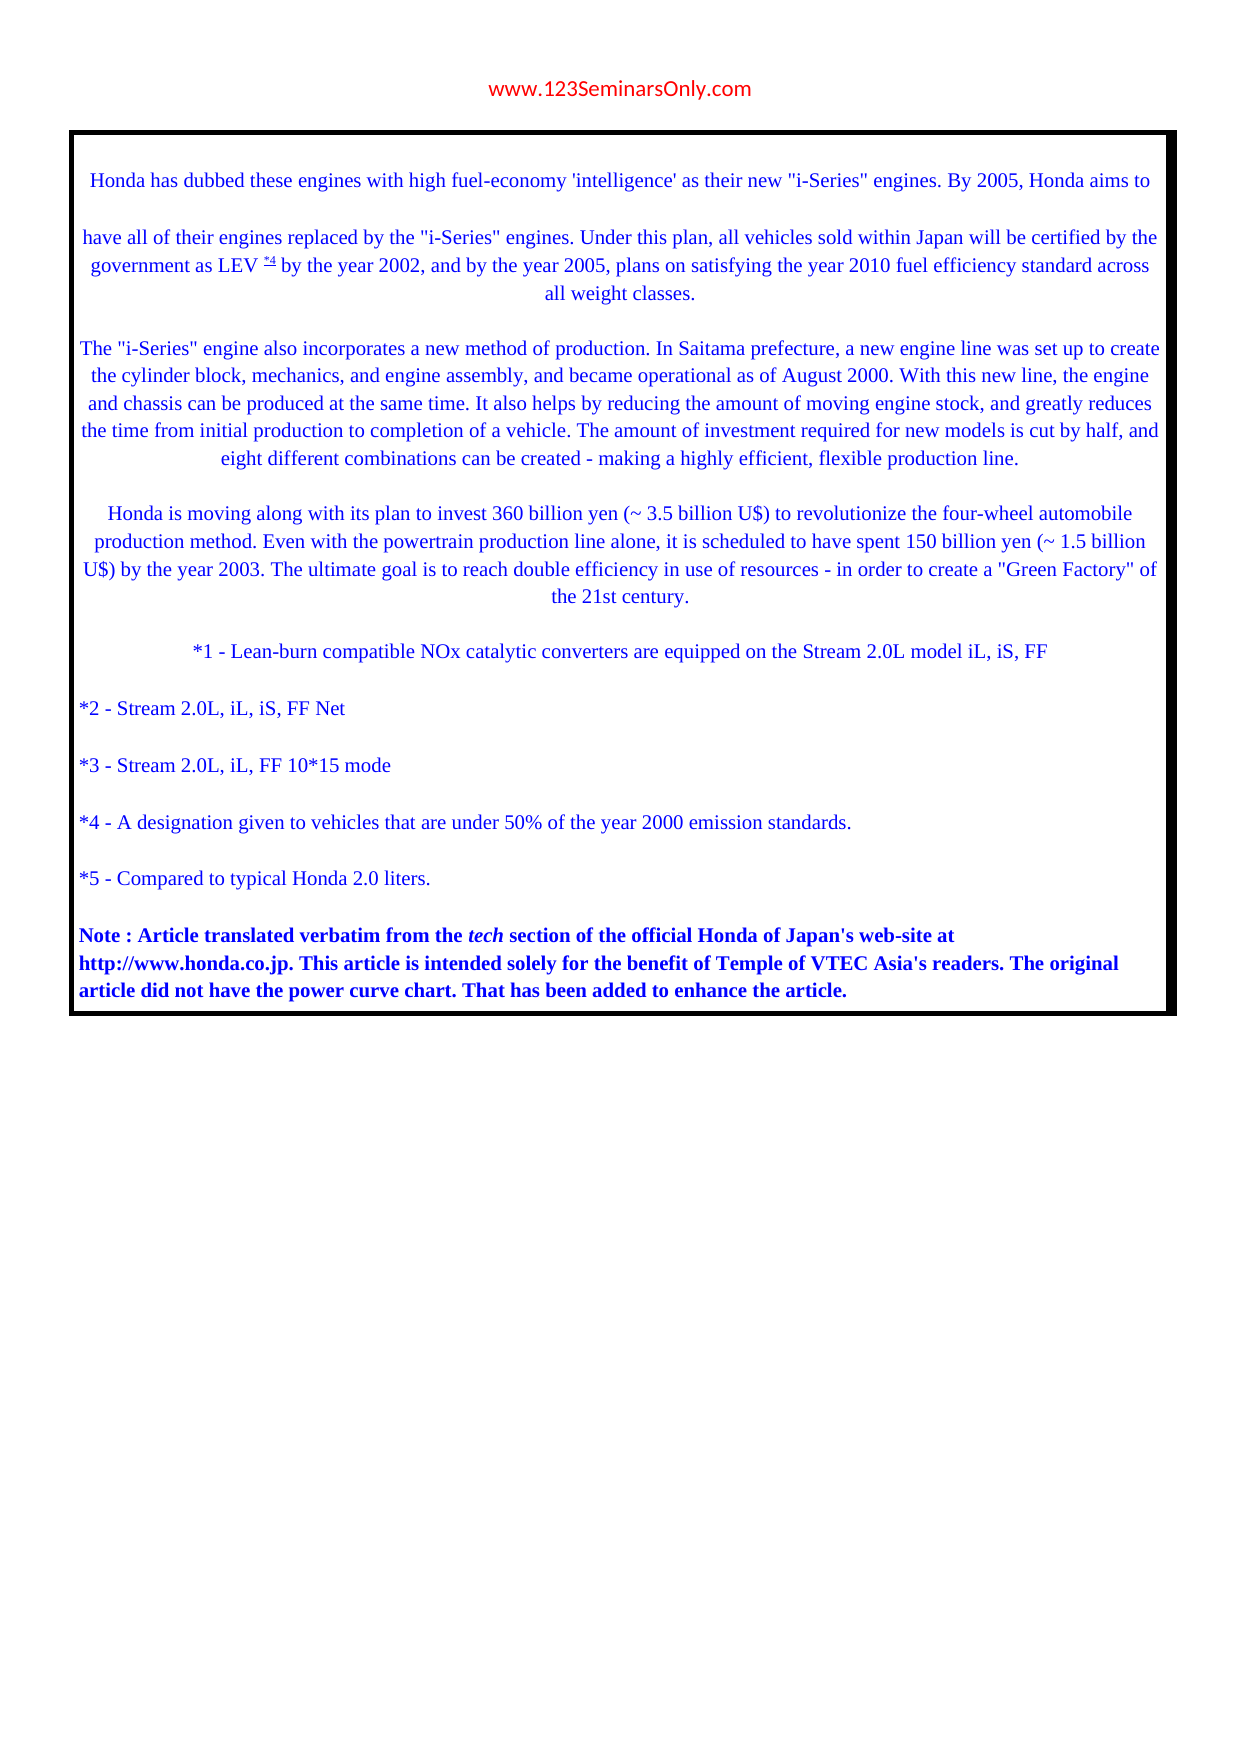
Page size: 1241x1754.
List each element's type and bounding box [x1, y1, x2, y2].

table_header [69, 130, 1177, 1016]
